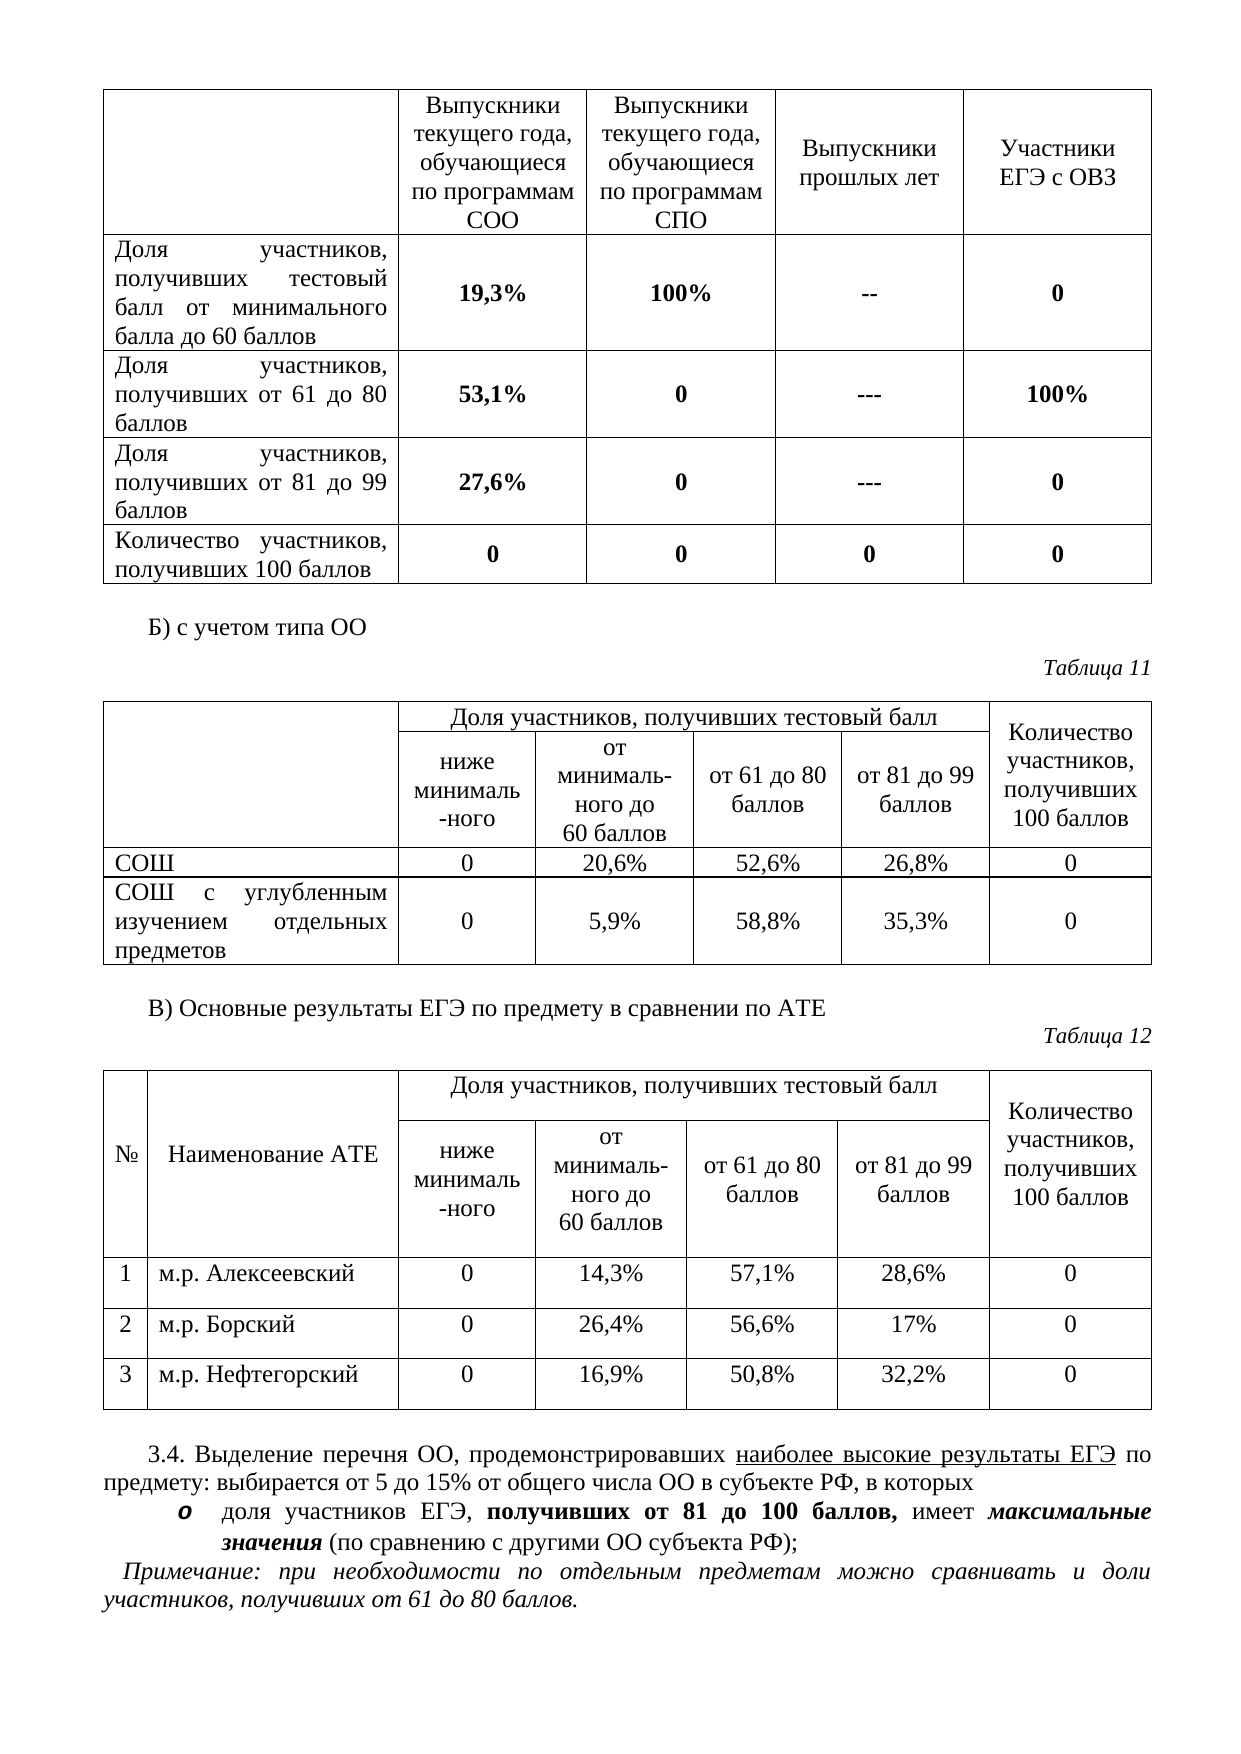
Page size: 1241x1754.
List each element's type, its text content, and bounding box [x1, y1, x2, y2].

table_cell 0 [990, 848, 1151, 876]
table_header [104, 702, 398, 847]
table_cell м.р. Нефтегорский [148, 1359, 398, 1409]
table_cell от минималь-ного до 60 баллов [536, 1121, 686, 1257]
table_cell 0 [399, 1309, 535, 1358]
table_cell 0 [399, 1359, 535, 1409]
table_cell 0 [990, 878, 1151, 964]
table_header Количество участников, получивших 100 баллов [990, 1071, 1151, 1257]
table_cell 0 [587, 525, 775, 583]
table_cell Количество участников, получивших 100 баллов [104, 525, 398, 583]
table_cell 0 [990, 1359, 1151, 1409]
table_cell от 61 до 80 баллов [694, 732, 841, 847]
table_cell ниже минималь-ного [399, 1121, 535, 1257]
table_cell 0 [399, 1258, 535, 1308]
table_cell -- [776, 235, 963, 349]
table_cell 52,6% [694, 848, 841, 876]
table_cell 0 [964, 525, 1151, 583]
text 3.4. Выделение перечня ОО, продемонстрировавших наиболее высокие результаты ЕГЭ по предмету: выбирается от 5 до 15% от общего числа ОО в субъекте РФ, в которых [103, 1439, 1152, 1496]
table_cell СОШ с углубленным изучением отдельных предметов [104, 878, 398, 964]
table_cell 53,1% [399, 351, 586, 437]
table_cell 0 [399, 848, 535, 876]
table_header Наименование АТЕ [148, 1071, 398, 1257]
table_cell 20,6% [536, 848, 693, 876]
table_cell 2 [104, 1309, 147, 1358]
table_cell м.р. Алексеевский [148, 1258, 398, 1308]
list В) Основные результаты ЕГЭ по предмету в сравнении по АТЕ [148, 993, 1152, 1022]
table_cell 32,2% [838, 1359, 989, 1409]
table_cell 0 [964, 235, 1151, 349]
table_cell Доля участников, получивших от 81 до 99 баллов [104, 438, 398, 524]
table_cell 58,8% [694, 878, 841, 964]
table_cell 1 [104, 1258, 147, 1308]
table_cell 0 [399, 525, 586, 583]
table_header Доля участников, получивших тестовый балл [399, 1071, 989, 1120]
table_cell 26,8% [842, 848, 989, 876]
list Б) с учетом типа ОО [148, 612, 1152, 641]
list Примечание: при необходимости по отдельным предметам можно сравнивать и доли участников, получивших от 61 до 80 баллов. [88, 1556, 1152, 1613]
table_cell 28,6% [838, 1258, 989, 1308]
table_cell 35,3% [842, 878, 989, 964]
table_cell 26,4% [536, 1309, 686, 1358]
table_cell 50,8% [687, 1359, 837, 1409]
table_header Количество участников, получивших 100 баллов [990, 702, 1151, 847]
table_cell от 81 до 99 баллов [838, 1121, 989, 1257]
table_cell Доля участников, получивших от 61 до 80 баллов [104, 351, 398, 437]
table_cell --- [776, 438, 963, 524]
table_cell м.р. Борский [148, 1309, 398, 1358]
table_cell 0 [587, 351, 775, 437]
table_cell Доля участников, получивших тестовый балл от минимального балла до 60 баллов [104, 235, 398, 349]
table_cell от 61 до 80 баллов [687, 1121, 837, 1257]
table_cell от 81 до 99 баллов [842, 732, 989, 847]
table_cell 0 [399, 878, 535, 964]
table_cell 0 [964, 438, 1151, 524]
table_cell от минималь-ного до 60 баллов [536, 732, 693, 847]
table_cell 100% [964, 351, 1151, 437]
table_cell --- [776, 351, 963, 437]
table_header № [104, 1071, 147, 1257]
table_cell 19,3% [399, 235, 586, 349]
table_header Участники ЕГЭ с ОВЗ [964, 90, 1151, 233]
table_cell 56,6% [687, 1309, 837, 1358]
table_cell 0 [776, 525, 963, 583]
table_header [587, 90, 775, 233]
table_header Выпускники прошлых лет [776, 90, 963, 233]
table_cell СОШ [104, 848, 398, 876]
table_header Доля участников, получивших тестовый балл [399, 702, 989, 731]
table_cell 100% [587, 235, 775, 349]
table_cell 0 [990, 1309, 1151, 1358]
table_cell 0 [587, 438, 775, 524]
table_cell 5,9% [536, 878, 693, 964]
table_header [104, 90, 398, 233]
table_cell ниже минималь-ного [399, 732, 535, 847]
table_cell 17% [838, 1309, 989, 1358]
table_cell 3 [104, 1359, 147, 1409]
table_cell 16,9% [536, 1359, 686, 1409]
table_cell 14,3% [536, 1258, 686, 1308]
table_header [399, 90, 586, 233]
table_cell 57,1% [687, 1258, 837, 1308]
table_cell 27,6% [399, 438, 586, 524]
list доля участников ЕГЭ, получивших от 81 до 100 баллов, имеет максимальные значения (по сравнению с другими ОО субъекта РФ); [177, 1496, 1152, 1556]
table_cell 0 [990, 1258, 1151, 1308]
